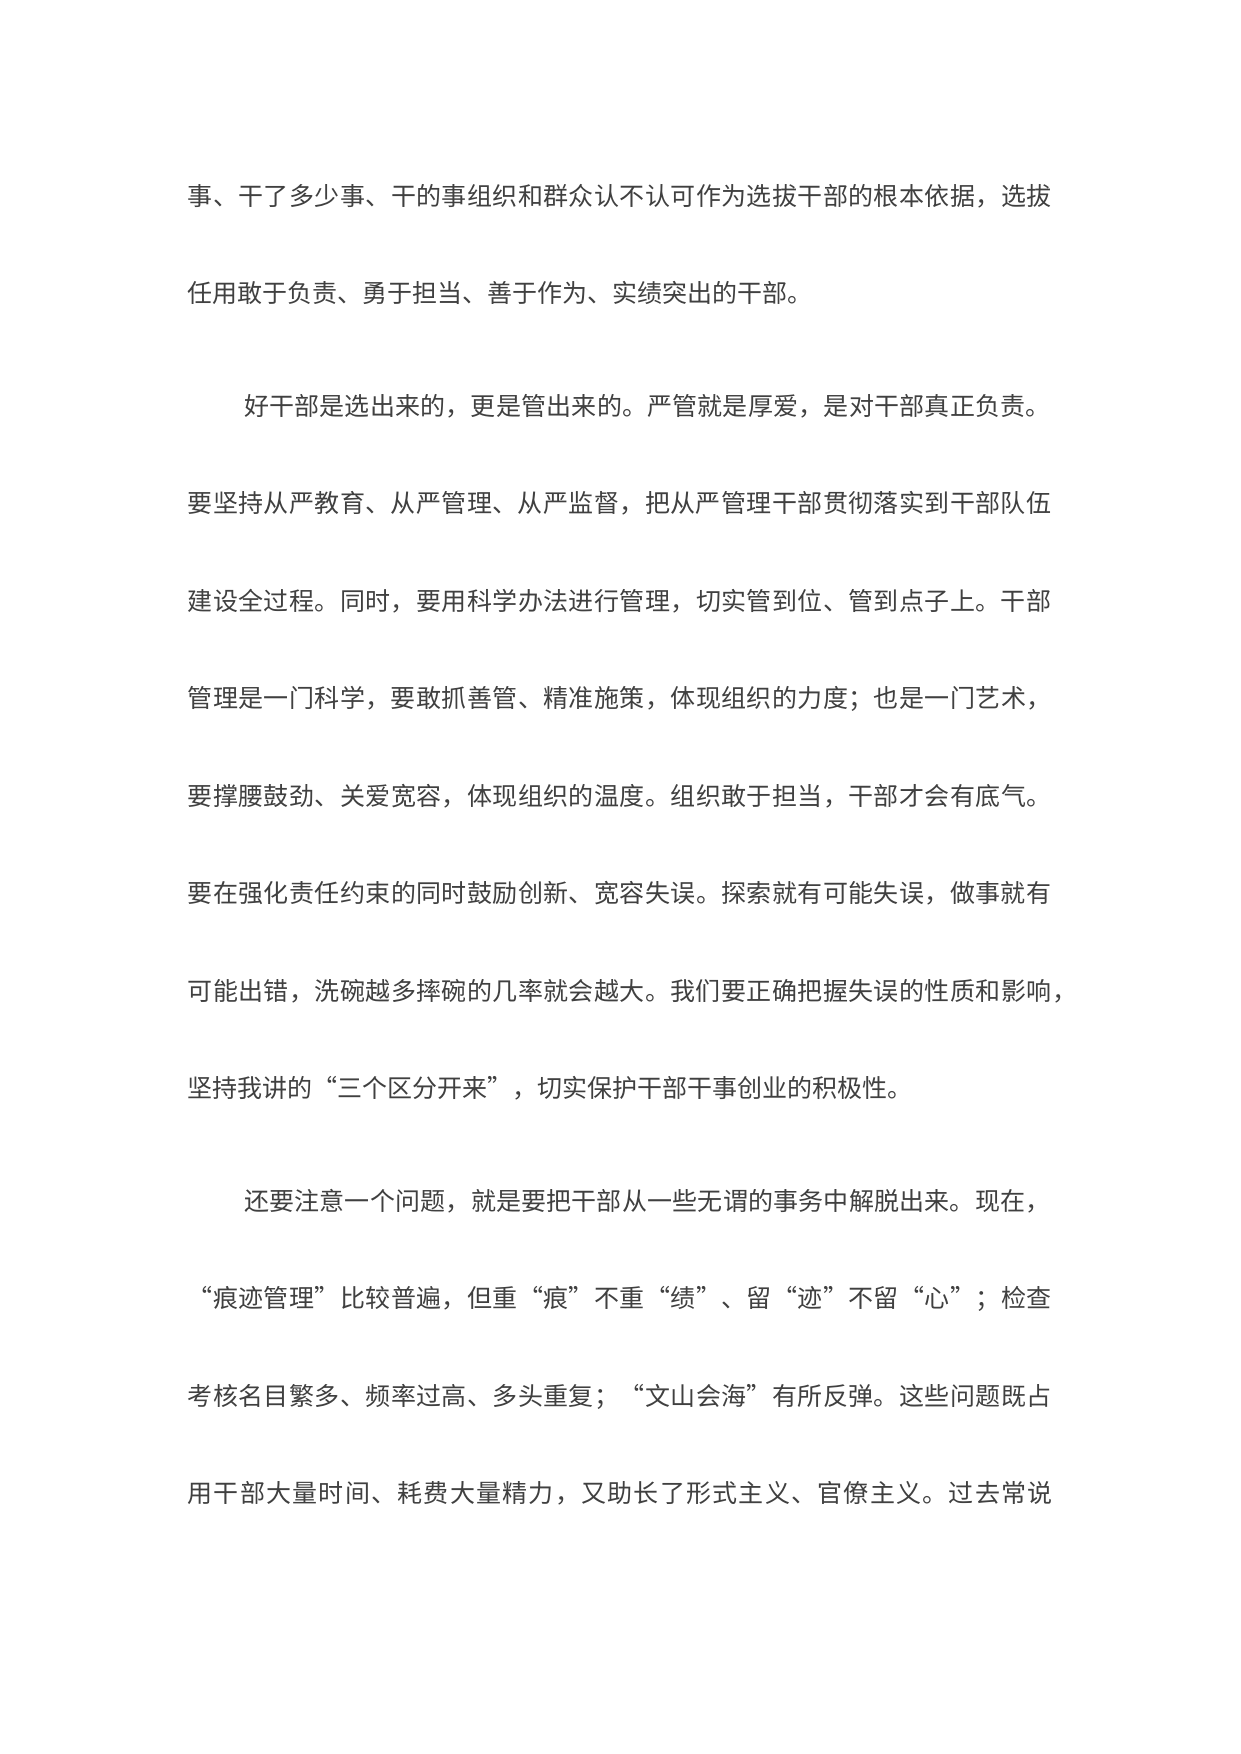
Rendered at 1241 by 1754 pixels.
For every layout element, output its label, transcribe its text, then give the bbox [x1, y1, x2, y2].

text 好干部是选出来的，更是管出来的。严管就是厚爱，是对干部真正负责。要坚持从严教育、从严管理、从严监督，把从严管理干部贯彻落实到干部队伍建设全过程。同时，要用科学办法进行管理，切实管到位、管到点子上。干部管理是一门科学，要敢抓善管、精准施策，体现组织的力度；也是一门艺术，要撑腰鼓劲、关爱宽容，体现组织的温度。组织敢于担当，干部才会有底气。要在强化责任约束的同时鼓励创新、宽容失误。探索就有可能失误，做事就有可能出错，洗碗越多摔碗的几率就会越大。我们要正确把握失误的性质和影响，坚持我讲的“三个区分开来”，切实保护干部干事创业的积极性。 [187, 372, 1053, 1119]
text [187, 1167, 1053, 1524]
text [187, 162, 1053, 324]
